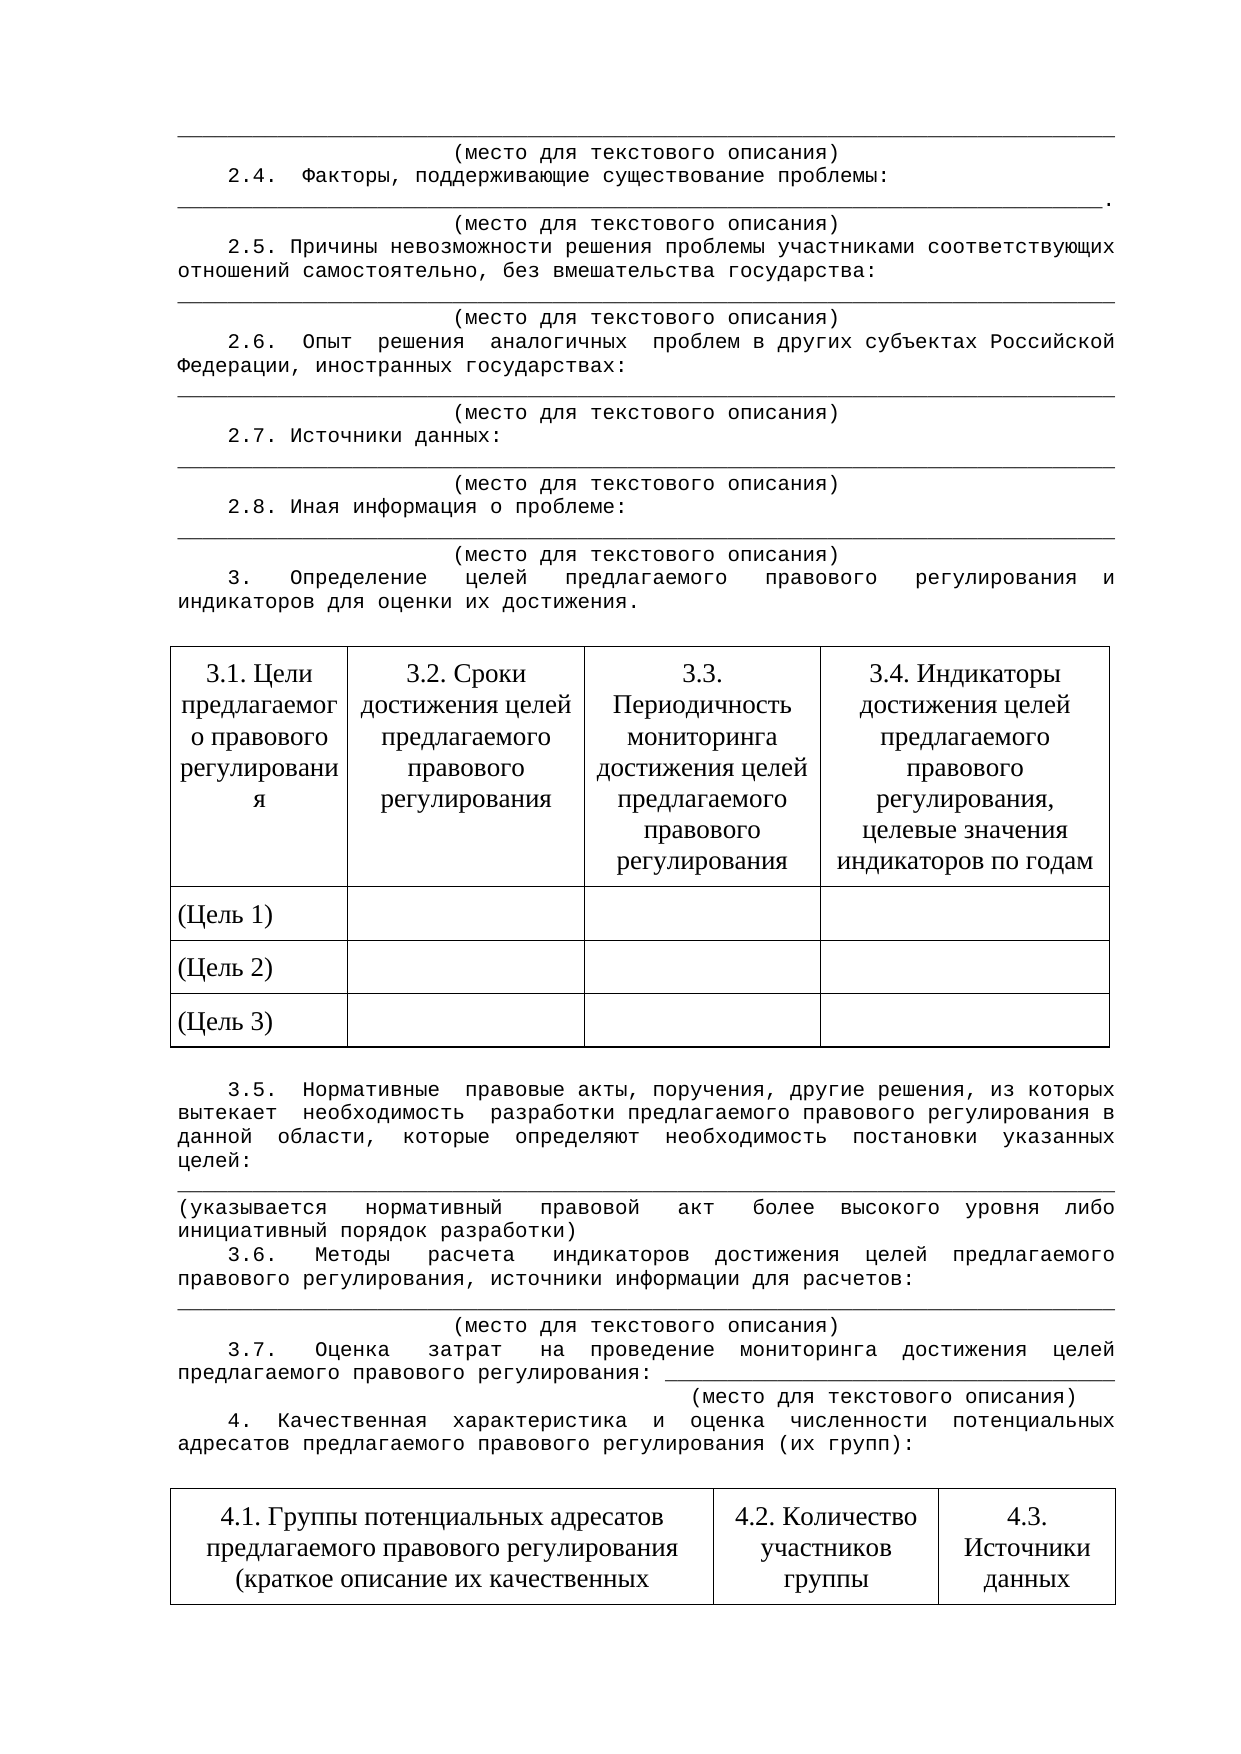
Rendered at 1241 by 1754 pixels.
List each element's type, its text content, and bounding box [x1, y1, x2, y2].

text отношений самостоятельно, без вмешательства государства: [177, 260, 1152, 284]
text Федерации, иностранных государствах: [177, 354, 1152, 378]
text 4. Качественная характеристика и оценка численности потенциальных [177, 1410, 1152, 1433]
table_header 3.3. Периодичность мониторинга достижения целей предлагаемого правового регулирования [585, 647, 820, 886]
text (место для текстового описания) [177, 1386, 1152, 1410]
table_cell (Цель 3) [171, 994, 347, 1046]
table_cell [348, 887, 584, 939]
text 3.6. Методы расчета индикаторов достижения целей предлагаемого [177, 1244, 1152, 1268]
table_header 4.3. Источники данных [939, 1489, 1115, 1604]
text (место для текстового описания) [177, 142, 1152, 165]
text правового регулирования, источники информации для расчетов: [177, 1268, 1152, 1291]
table_header 4.1. Группы потенциальных адресатов предлагаемого правового регулирования (краткое описание их качественных характеристик) [171, 1489, 713, 1604]
text вытекает необходимость разработки предлагаемого правового регулирования в [177, 1102, 1152, 1126]
text 2.8. Иная информация о проблеме: [177, 496, 1152, 520]
text ___________________________________________________________________________ [177, 449, 1152, 473]
text 2.5. Причины невозможности решения проблемы участниками соответствующих [177, 236, 1152, 260]
table_cell [348, 994, 584, 1046]
text (место для текстового описания) [177, 473, 1152, 496]
table_cell [821, 941, 1109, 993]
table_cell (Цель 1) [171, 887, 347, 939]
table_cell [348, 941, 584, 993]
text 3.7. Оценка затрат на проведение мониторинга достижения целей [177, 1339, 1152, 1362]
text адресатов предлагаемого правового регулирования (их групп): [177, 1433, 1152, 1457]
text (место для текстового описания) [177, 402, 1152, 426]
text инициативный порядок разработки) [177, 1221, 1152, 1244]
text 2.7. Источники данных: [177, 426, 1152, 449]
text (место для текстового описания) [177, 307, 1152, 331]
text (место для текстового описания) [177, 213, 1152, 236]
text индикаторов для оценки их достижения. [177, 591, 1152, 615]
text (место для текстового описания) [177, 1315, 1152, 1339]
table_header 3.2. Сроки достижения целей предлагаемого правового регулирования [348, 647, 584, 886]
text ___________________________________________________________________________ [177, 520, 1152, 544]
text (указывается нормативный правовой акт более высокого уровня либо [177, 1197, 1152, 1221]
table_header 4.2. Количество участников группы [714, 1489, 938, 1604]
table_header 3.4. Индикаторы достижения целей предлагаемого правового регулирования, целевые значения индикаторов по годам [821, 647, 1109, 886]
text (место для текстового описания) [177, 544, 1152, 567]
text данной области, которые определяют необходимость постановки указанных [177, 1126, 1152, 1149]
table_cell [585, 994, 820, 1046]
table_cell [821, 887, 1109, 939]
table_cell (Цель 2) [171, 941, 347, 993]
table_cell [585, 887, 820, 939]
text ___________________________________________________________________________ [177, 284, 1152, 307]
text ___________________________________________________________________________ [177, 1291, 1152, 1315]
text целей: [177, 1149, 1152, 1173]
text 2.4. Факторы, поддерживающие существование проблемы: [177, 165, 1152, 189]
table_header 3.1. Цели предлагаемого правового регулирования [171, 647, 347, 886]
text 2.6. Опыт решения аналогичных проблем в других субъектах Российской [177, 331, 1152, 354]
table_cell [821, 994, 1109, 1046]
text 3.5. Нормативные правовые акты, поручения, другие решения, из которых [177, 1079, 1152, 1102]
text предлагаемого правового регулирования: ____________________________________ [177, 1362, 1152, 1386]
text ___________________________________________________________________________ [177, 1173, 1152, 1197]
text __________________________________________________________________________. [177, 189, 1152, 213]
table_cell [585, 941, 820, 993]
text ___________________________________________________________________________ [177, 118, 1152, 142]
text 3. Определение целей предлагаемого правового регулирования и [177, 567, 1152, 591]
text ___________________________________________________________________________ [177, 378, 1152, 402]
